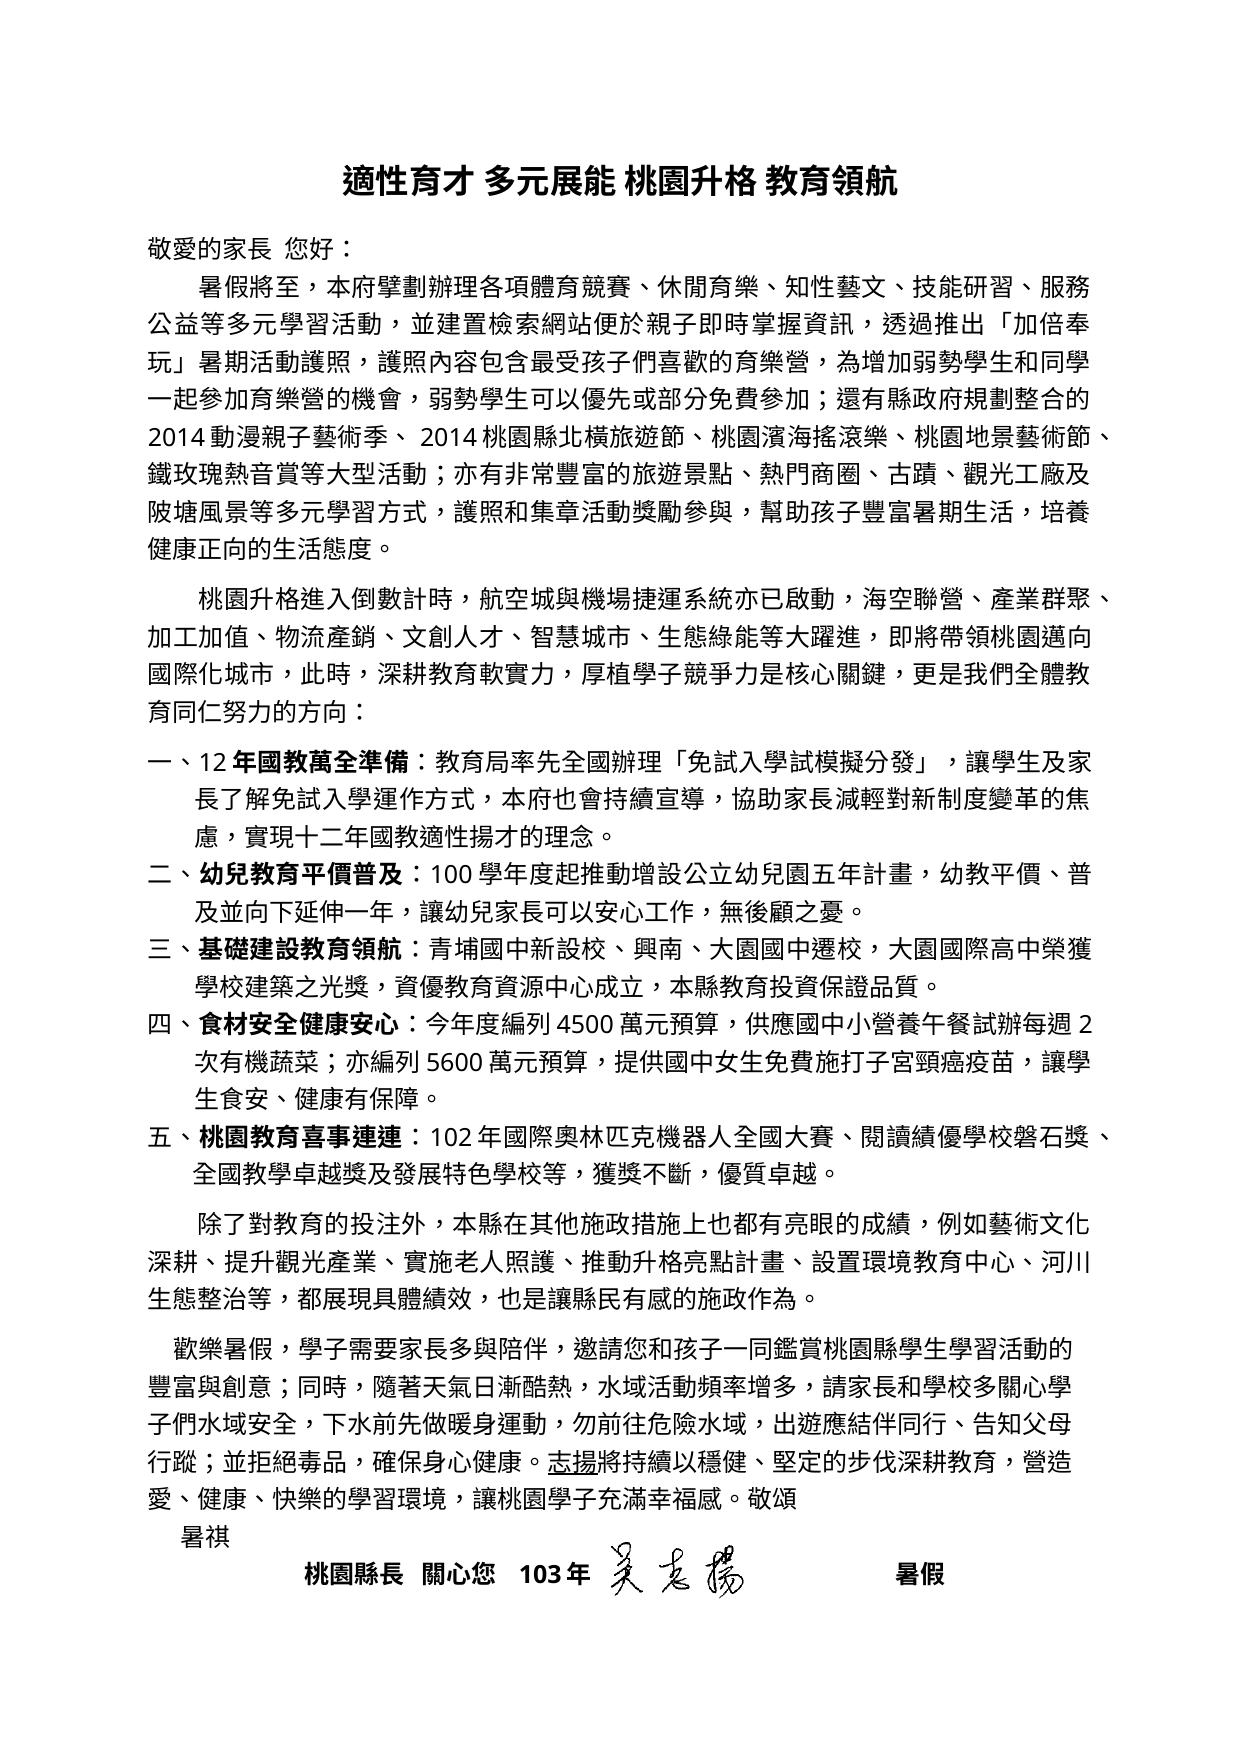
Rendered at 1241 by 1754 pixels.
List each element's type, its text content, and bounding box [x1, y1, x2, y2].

text 歡樂暑假，學子需要家長多與陪伴，邀請您和孩子一同鑑賞桃園縣學生學習活動的豐富與創意；同時，隨著天氣日漸酷熱，水域活動頻率增多，請家長和學校多關心學子們水域安全，下水前先做暖身運動，勿前往危險水域，出遊應結伴同行、告知父母行蹤；並拒絕毒品，確保身心健康。志揚將持續以穩健、堅定的步伐深耕教育，營造愛、健康、快樂的學習環境，讓桃園學子充滿幸福感。敬頌 [148, 1329, 1093, 1517]
text 敬愛的家長 您好： [148, 229, 1093, 267]
text 暑祺 [148, 1517, 1093, 1554]
text 桃園升格進入倒數計時，航空城與機場捷運系統亦已啟動，海空聯營、產業群聚、加工加值、物流產銷、文創人才、智慧城市、生態綠能等大躍進，即將帶領桃園邁向國際化城市，此時，深耕教育軟實力，厚植學子競爭力是核心關鍵，更是我們全體教育同仁努力的方向： [148, 579, 1093, 729]
text 四、食材安全健康安心：今年度編列4500萬元預算，供應國中小營養午餐試辦每週2次有機蔬菜；亦編列5600萬元預算，提供國中女生免費施打子宮頸癌疫苗，讓學生食安、健康有保障。 [148, 1004, 1093, 1117]
text 二、幼兒教育平價普及：100學年度起推動增設公立幼兒園五年計畫，幼教平價、普及並向下延伸一年，讓幼兒家長可以安心工作，無後顧之憂。 [148, 854, 1093, 929]
text 桃園縣長 關心您 103年暑假 [748, 1554, 1093, 1592]
text 一、12年國教萬全準備：教育局率先全國辦理「免試入學試模擬分發」，讓學生及家長了解免試入學運作方式，本府也會持續宣導，協助家長減輕對新制度變革的焦慮，實現十二年國教適性揚才的理念。 [148, 742, 1093, 854]
text 三、基礎建設教育領航：青埔國中新設校、興南、大園國中遷校，大園國際高中榮獲學校建築之光獎，資優教育資源中心成立，本縣教育投資保證品質。 [148, 929, 1093, 1004]
text 除了對教育的投注外，本縣在其他施政措施上也都有亮眼的成績，例如藝術文化深耕、提升觀光產業、實施老人照護、推動升格亮點計畫、設置環境教育中心、河川生態整治等，都展現具體績效，也是讓縣民有感的施政作為。 [148, 1204, 1093, 1317]
text 桃園縣長 關心您 103年暑假 [148, 1554, 605, 1592]
text 暑假將至，本府擘劃辦理各項體育競賽、休閒育樂、知性藝文、技能研習、服務公益等多元學習活動，並建置檢索網站便於親子即時掌握資訊，透過推出「加倍奉玩」暑期活動護照，護照內容包含最受孩子們喜歡的育樂營，為增加弱勢學生和同學一起參加育樂營的機會，弱勢學生可以優先或部分免費參加；還有縣政府規劃整合的2014動漫親子藝術季、 2014桃園縣北橫旅遊節、桃園濱海搖滾樂、桃園地景藝術節、鐵玫瑰熱音賞等大型活動；亦有非常豐富的旅遊景點、熱門商圈、古蹟、觀光工廠及陂塘風景等多元學習方式，護照和集章活動獎勵參與，幫助孩子豐富暑期生活，培養健康正向的生活態度。 [148, 267, 1093, 567]
picture [605, 1537, 748, 1601]
text 五、桃園教育喜事連連：102年國際奧林匹克機器人全國大賽、閱讀績優學校磐石獎、全國教學卓越獎及發展特色學校等，獲獎不斷，優質卓越。 [148, 1117, 1093, 1192]
text 適性育才 多元展能 桃園升格 教育領航 [148, 142, 1093, 217]
